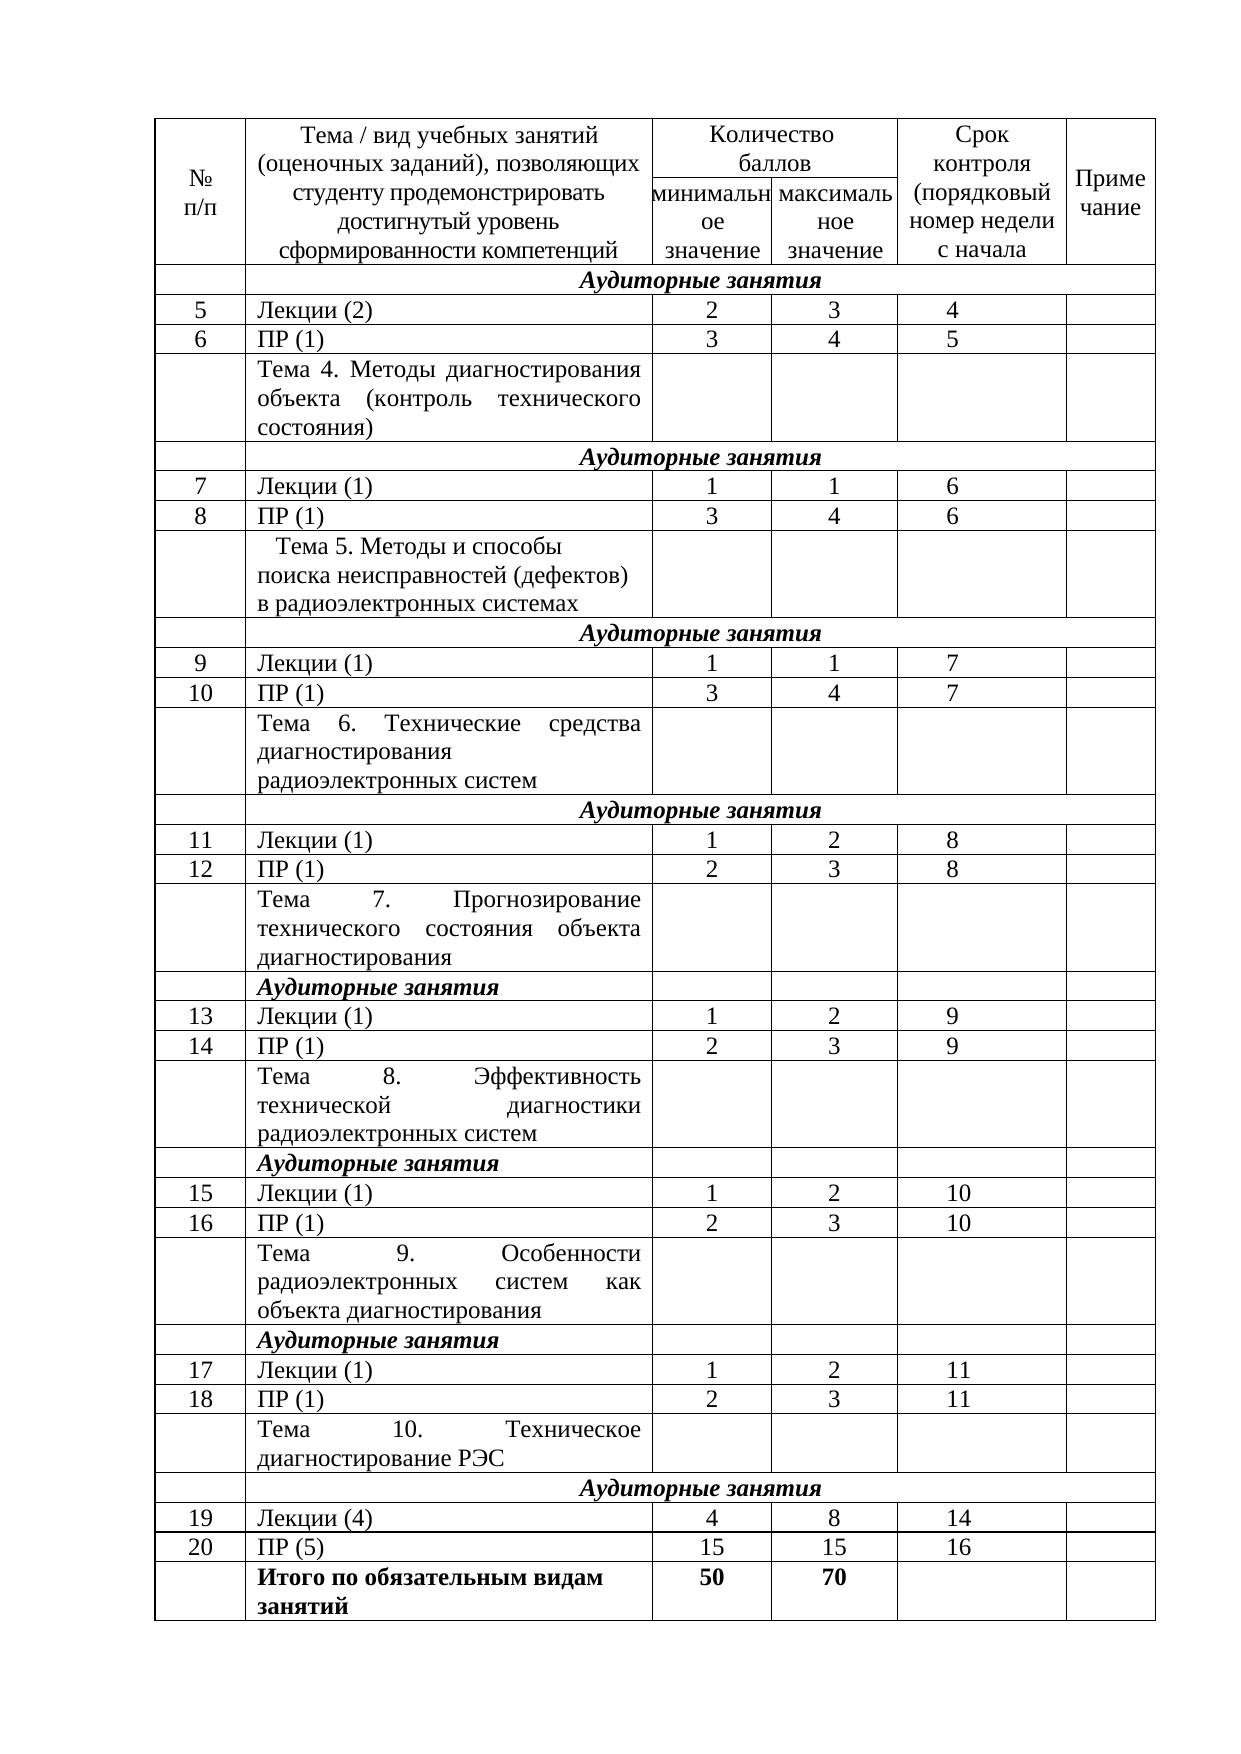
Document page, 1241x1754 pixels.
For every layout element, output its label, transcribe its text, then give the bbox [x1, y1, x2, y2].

table_header Примечание [1067, 119, 1155, 264]
table_cell 2 [653, 855, 771, 883]
table_cell [898, 1061, 1066, 1147]
table_cell [1067, 1533, 1155, 1561]
table_cell [1067, 708, 1155, 794]
table_cell [653, 531, 771, 617]
table_cell [1067, 1238, 1155, 1324]
table_cell Лекции (4) [246, 1503, 652, 1531]
table_cell [653, 1325, 771, 1354]
table_cell Аудиторные занятия [246, 1473, 1155, 1502]
table_cell 8 [898, 855, 1066, 883]
table_cell [1067, 1061, 1155, 1147]
table_cell 14 [898, 1503, 1066, 1531]
table_cell 2 [653, 1208, 771, 1237]
table_cell [156, 795, 245, 824]
table_header Количество баллов [653, 119, 897, 177]
table_cell [1067, 1148, 1155, 1177]
table_cell [156, 618, 245, 647]
table_cell 1 [653, 1001, 771, 1030]
table_cell Аудиторные занятия [246, 972, 652, 1000]
table_cell [1067, 1503, 1155, 1531]
table_cell 3 [653, 678, 771, 707]
table_cell [772, 1061, 897, 1147]
table_cell Аудиторные занятия [246, 442, 1155, 470]
table_cell [898, 1148, 1066, 1177]
table_cell [1067, 1562, 1155, 1620]
table_cell [156, 972, 245, 1000]
table_cell 11 [156, 825, 245, 853]
table_cell [772, 708, 897, 794]
table_cell ПР (1) [246, 855, 652, 883]
table_cell 19 [156, 1503, 245, 1531]
table_cell 15 [156, 1178, 245, 1207]
table_cell 3 [772, 295, 897, 323]
table_cell [772, 531, 897, 617]
table_cell 70 [772, 1562, 897, 1620]
table_cell 9 [898, 1001, 1066, 1030]
table_cell 6 [156, 325, 245, 353]
table_cell 20 [156, 1533, 245, 1561]
table_cell Аудиторные занятия [246, 1148, 652, 1177]
table_cell 8 [156, 501, 245, 530]
table_cell Лекции (1) [246, 825, 652, 853]
table_cell Аудиторные занятия [246, 265, 1155, 294]
table_cell [898, 531, 1066, 617]
table_cell 6 [898, 471, 1066, 500]
table_cell [653, 1238, 771, 1324]
table_cell Аудиторные занятия [246, 795, 1155, 824]
table_cell [1067, 972, 1155, 1000]
table_cell 2 [772, 1355, 897, 1383]
table_cell [1067, 855, 1155, 883]
table_header № п/п [156, 119, 245, 264]
table_cell [1067, 501, 1155, 530]
table_cell [1067, 354, 1155, 441]
table_cell 10 [156, 678, 245, 707]
table_cell 3 [772, 1031, 897, 1060]
table_header Срок контроля (порядковый номер недели с начала семестра) [898, 119, 1066, 264]
table_cell Аудиторные занятия [246, 618, 1155, 647]
table_cell Итого по обязательным видам занятий [246, 1562, 652, 1620]
table_cell [1067, 1178, 1155, 1207]
table_cell [156, 1148, 245, 1177]
table_cell 11 [898, 1355, 1066, 1383]
table_cell [1067, 1208, 1155, 1237]
table_cell [1067, 1001, 1155, 1030]
table_cell Лекции (2) [246, 295, 652, 323]
table_cell [1067, 1325, 1155, 1354]
table_cell 4 [772, 501, 897, 530]
table_header Тема / вид учебных занятий (оценочных заданий), позволяющих студенту продемонстрировать достигнутый уровень сформированности компетенций [246, 119, 652, 264]
table_cell 6 [898, 501, 1066, 530]
table_cell [772, 972, 897, 1000]
table_cell 15 [772, 1533, 897, 1561]
table_cell 5 [156, 295, 245, 323]
table_cell 7 [156, 471, 245, 500]
table_cell [156, 1562, 245, 1620]
table_cell ПР (1) [246, 678, 652, 707]
table_cell 12 [156, 855, 245, 883]
table_cell [156, 531, 245, 617]
table_cell 3 [653, 501, 771, 530]
table_cell [653, 708, 771, 794]
table_cell Лекции (1) [246, 648, 652, 677]
table_cell 14 [156, 1031, 245, 1060]
table_cell [1067, 1031, 1155, 1060]
table_cell Тема 4. Методы диагностирования объекта (контроль технического состояния) [246, 354, 652, 441]
table_cell 2 [653, 295, 771, 323]
table_cell 10 [898, 1208, 1066, 1237]
table_cell Лекции (1) [246, 1001, 652, 1030]
table_cell 7 [898, 648, 1066, 677]
table_cell [1067, 884, 1155, 971]
table_cell [1067, 678, 1155, 707]
table_cell [898, 1562, 1066, 1620]
table_cell 3 [653, 325, 771, 353]
table_cell [653, 1148, 771, 1177]
table_cell 13 [156, 1001, 245, 1030]
table_cell 2 [653, 1031, 771, 1060]
table_cell 8 [898, 825, 1066, 853]
table_cell 18 [156, 1385, 245, 1413]
table_cell 10 [898, 1178, 1066, 1207]
table_cell 4 [772, 325, 897, 353]
table_cell 16 [156, 1208, 245, 1237]
table_cell [772, 1238, 897, 1324]
table_cell [1067, 1385, 1155, 1413]
table_cell ПР (1) [246, 1208, 652, 1237]
table_cell [156, 1238, 245, 1324]
table_cell 1 [772, 648, 897, 677]
table_cell 50 [653, 1562, 771, 1620]
table_cell [1067, 1355, 1155, 1383]
table_cell ПР (1) [246, 1031, 652, 1060]
table_cell [898, 972, 1066, 1000]
table_cell [772, 354, 897, 441]
table_cell 1 [653, 648, 771, 677]
table_cell [1067, 471, 1155, 500]
table_cell [1067, 648, 1155, 677]
table_cell [1067, 1414, 1155, 1472]
table_cell 16 [898, 1533, 1066, 1561]
table_cell Аудиторные занятия [246, 1325, 652, 1354]
table_cell 4 [653, 1503, 771, 1531]
table_cell 17 [156, 1355, 245, 1383]
table_cell [653, 354, 771, 441]
table_cell [898, 1414, 1066, 1472]
table_cell Тема 6. Технические средства диагностирования радиоэлектронных систем [246, 708, 652, 794]
table_cell [653, 1061, 771, 1147]
table_cell ПР (1) [246, 325, 652, 353]
table_cell [156, 354, 245, 441]
table_cell 8 [772, 1503, 897, 1531]
table_cell Тема 8. Эффективность технической диагностики радиоэлектронных систем [246, 1061, 652, 1147]
table_cell [653, 972, 771, 1000]
table_cell 2 [772, 1178, 897, 1207]
table_cell 3 [772, 1385, 897, 1413]
table_cell [653, 1414, 771, 1472]
table_cell 3 [772, 1208, 897, 1237]
table_cell [156, 1473, 245, 1502]
table_cell ПР (1) [246, 1385, 652, 1413]
table_cell Лекции (1) [246, 1355, 652, 1383]
table_cell Тема 10. Техническое диагностирование РЭС [246, 1414, 652, 1472]
table_cell ПР (5) [246, 1533, 652, 1561]
table_cell [772, 1414, 897, 1472]
table_cell 1 [653, 1355, 771, 1383]
table_cell [156, 265, 245, 294]
table_cell [772, 1325, 897, 1354]
table_cell Лекции (1) [246, 471, 652, 500]
table_cell Лекции (1) [246, 1178, 652, 1207]
table_cell 2 [772, 1001, 897, 1030]
table_cell 4 [772, 678, 897, 707]
table_cell [156, 884, 245, 971]
table_cell Тема 9. Особенности радиоэлектронных систем как объекта диагностирования [246, 1238, 652, 1324]
table_cell максимальное значение [772, 178, 897, 264]
table_cell 1 [653, 825, 771, 853]
table_cell [156, 1325, 245, 1354]
table_cell 5 [898, 325, 1066, 353]
table_cell [1067, 295, 1155, 323]
table_cell 11 [898, 1385, 1066, 1413]
table_cell [898, 708, 1066, 794]
table_cell Тема 5. Методы и способы поиска неисправностей (дефектов) в радиоэлектронных системах [246, 531, 652, 617]
table_cell 7 [898, 678, 1066, 707]
table_cell 1 [772, 471, 897, 500]
table_cell ПР (1) [246, 501, 652, 530]
table_cell [653, 884, 771, 971]
table_cell [1067, 825, 1155, 853]
table_cell [1067, 531, 1155, 617]
table_cell [898, 1238, 1066, 1324]
table_cell [898, 1325, 1066, 1354]
table_cell 15 [653, 1533, 771, 1561]
table_cell 2 [772, 825, 897, 853]
table_cell [156, 442, 245, 470]
table_cell [898, 884, 1066, 971]
table_cell [1067, 325, 1155, 353]
table_cell [156, 1414, 245, 1472]
table_cell 4 [898, 295, 1066, 323]
table_cell 3 [772, 855, 897, 883]
table_cell 1 [653, 471, 771, 500]
table_cell 1 [653, 1178, 771, 1207]
table_cell 2 [653, 1385, 771, 1413]
table_cell [156, 708, 245, 794]
table_cell минимальное значение [653, 178, 771, 264]
table_cell Тема 7. Прогнозирование технического состояния объекта диагностирования [246, 884, 652, 971]
table_cell [898, 354, 1066, 441]
table_cell [772, 884, 897, 971]
table_cell [772, 1148, 897, 1177]
table_cell [156, 1061, 245, 1147]
table_cell 9 [156, 648, 245, 677]
table_cell 9 [898, 1031, 1066, 1060]
